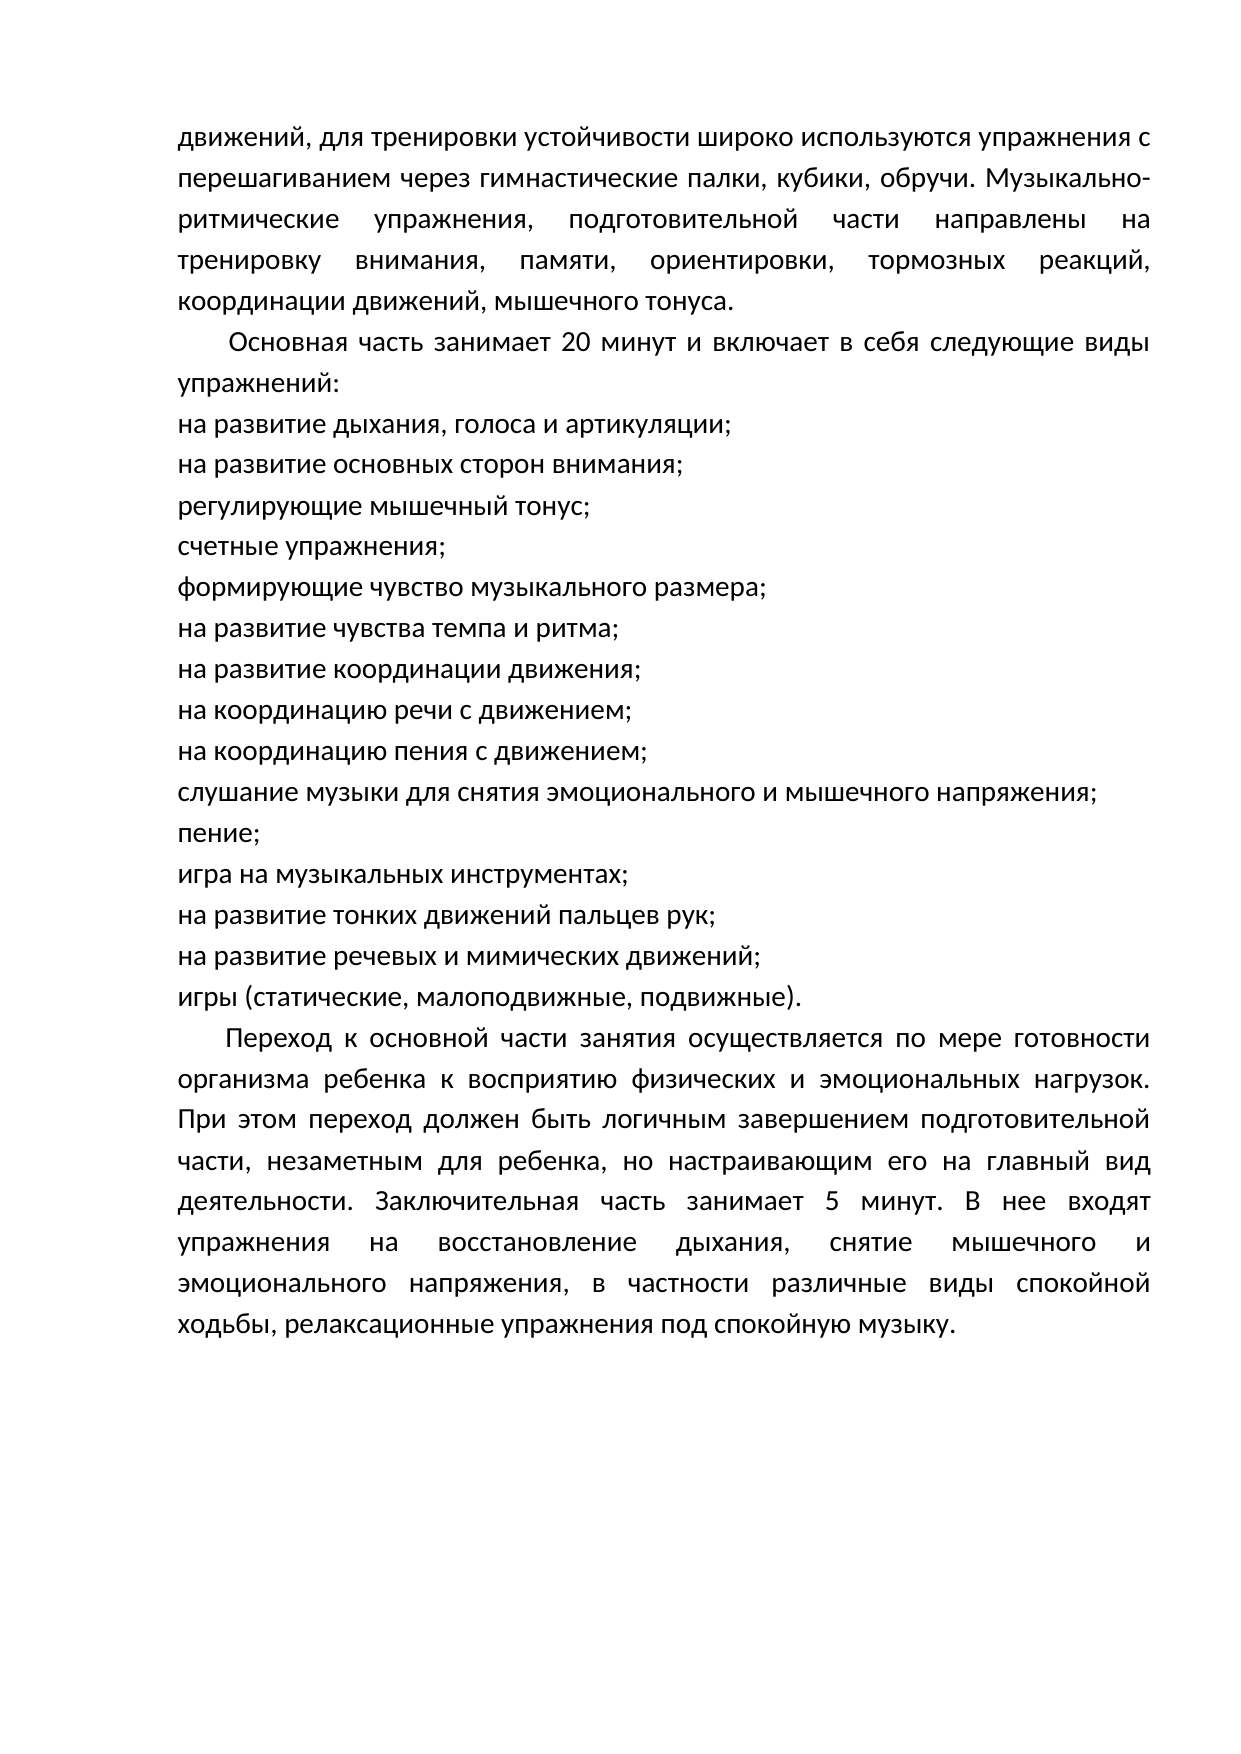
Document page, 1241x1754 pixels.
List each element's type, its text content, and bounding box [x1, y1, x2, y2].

text на развитие речевых и мимических движений; [177, 937, 1152, 972]
text на развитие тонких движений пальцев рук; [177, 896, 1152, 932]
text пение; [177, 814, 1152, 850]
text Переход к основной части занятия осуществляется по мере готовности организма ребенка к восприятию физических и эмоциональных нагрузок. При этом переход должен быть логичным завершением подготовительной части, незаметным для ребенка, но настраивающим его на главный вид деятельности. Заключительная часть занимает 5 минут. В нее входят упражнения на восстановление дыхания, снятие мышечного и эмоционального напряжения, в частности различные виды спокойной ходьбы, релаксационные упражнения под спокойную музыку. [177, 1019, 1152, 1341]
text на развитие дыхания, голоса и артикуляции; [177, 405, 1152, 440]
text на развитие основных сторон внимания; [177, 446, 1152, 481]
text игры (статические, малоподвижные, подвижные). [177, 978, 1152, 1013]
text на развитие координации движения; [177, 650, 1152, 686]
text слушание музыки для снятия эмоционального и мышечного напряжения; [177, 773, 1152, 809]
text формирующие чувство музыкального размера; [177, 568, 1152, 604]
text на развитие чувства темпа и ритма; [177, 609, 1152, 645]
text Основная часть занимает 20 минут и включает в себя следующие виды упражнений: [177, 323, 1152, 399]
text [177, 118, 1152, 317]
text регулирующие мышечный тонус; [177, 487, 1152, 522]
text счетные упражнения; [177, 527, 1152, 563]
text на координацию речи с движением; [177, 691, 1152, 727]
text на координацию пения с движением; [177, 732, 1152, 768]
text игра на музыкальных инструментах; [177, 855, 1152, 891]
